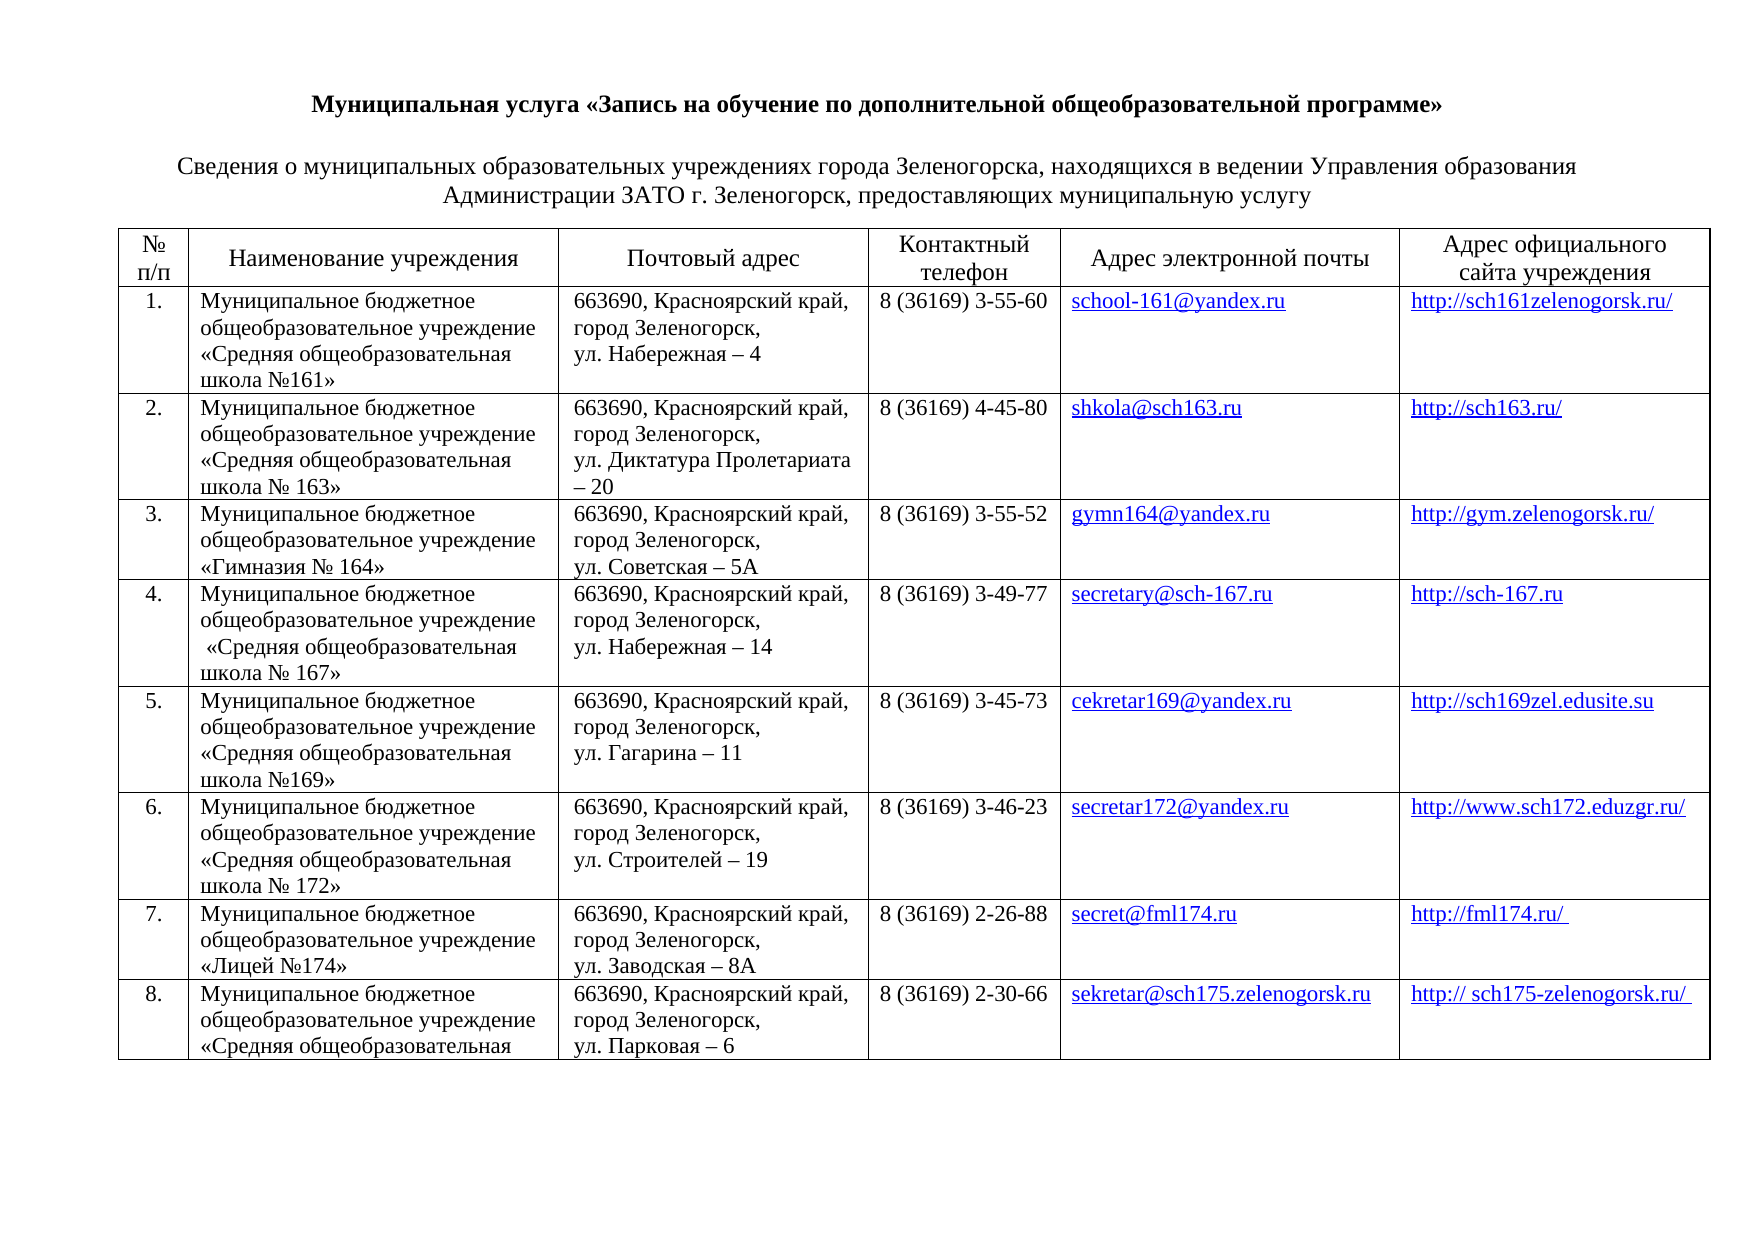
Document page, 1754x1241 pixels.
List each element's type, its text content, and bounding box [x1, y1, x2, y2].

table_cell 8. [119, 980, 188, 1059]
table_cell 7. [119, 900, 188, 979]
table_header Наименование учреждения [189, 229, 558, 286]
table_cell 1. [119, 287, 188, 393]
table_cell 4. [119, 580, 188, 686]
table_cell 8 (36169) 3-46-23 [869, 793, 1060, 898]
table_cell 3. [119, 500, 188, 579]
table_header Адрес официального сайта учреждения [1400, 229, 1709, 286]
text Сведения о муниципальных образовательных учреждениях города Зеленогорска, находящихся в ведении Управления образования Администрации ЗАТО г. Зеленогорск, предоставляющих муниципальную услугу [118, 151, 1636, 208]
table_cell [1400, 980, 1709, 1059]
table_cell Муниципальное бюджетное общеобразовательное учреждение «Гимназия № 164» [189, 500, 558, 579]
table_cell 5. [119, 687, 188, 792]
table_cell 663690, Красноярский край, город Зеленогорск, ул. Диктатура Пролетариата – 20 [559, 394, 868, 499]
table_header Контактный телефон [869, 229, 1060, 286]
table_cell 663690, Красноярский край, город Зеленогорск, ул. Гагарина – 11 [559, 687, 868, 792]
table_cell Муниципальное бюджетное общеобразовательное учреждение «Средняя общеобразовательная школа № 163» [189, 394, 558, 499]
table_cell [189, 980, 558, 1059]
text Муниципальная услуга «Запись на обучение по дополнительной общеобразовательной программе» [118, 89, 1636, 117]
table_header № п/п [119, 229, 188, 286]
table_cell 8 (36169) 4-45-80 [869, 394, 1060, 499]
table_cell secretary@sch-167.ru [1061, 580, 1399, 686]
table_cell http://sch163.ru/ [1400, 394, 1709, 499]
table_cell Муниципальное бюджетное общеобразовательное учреждение «Средняя общеобразовательная школа №161» [189, 287, 558, 393]
table_cell 663690, Красноярский край, город Зеленогорск, ул. Советская – 5А [559, 500, 868, 579]
table_cell 8 (36169) 3-55-60 [869, 287, 1060, 393]
table_cell http://gym.zelenogorsk.ru/ [1400, 500, 1709, 579]
table_header Почтовый адрес [559, 229, 868, 286]
table_cell Муниципальное бюджетное общеобразовательное учреждение «Средняя общеобразовательная школа №169» [189, 687, 558, 792]
table_cell Муниципальное бюджетное общеобразовательное учреждение «Средняя общеобразовательная школа № 172» [189, 793, 558, 898]
table_cell http://fml174.ru/ [1400, 900, 1709, 979]
table_cell 8 (36169) 2-30-66 [869, 980, 1060, 1059]
table_cell 663690, Красноярский край, город Зеленогорск, ул. Набережная – 14 [559, 580, 868, 686]
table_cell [559, 980, 868, 1059]
table_cell http://www.sch172.eduzgr.ru/ [1400, 793, 1709, 898]
table_cell secret@fml174.ru [1061, 900, 1399, 979]
table_cell 8 (36169) 3-49-77 [869, 580, 1060, 686]
table_cell gymn164@yandex.ru [1061, 500, 1399, 579]
table_cell http://sch-167.ru [1400, 580, 1709, 686]
table_cell 6. [119, 793, 188, 898]
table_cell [1061, 980, 1399, 1059]
table_cell 2. [119, 394, 188, 499]
table_cell 663690, Красноярский край, город Зеленогорск, ул. Набережная – 4 [559, 287, 868, 393]
table_cell 8 (36169) 3-45-73 [869, 687, 1060, 792]
table_cell 8 (36169) 3-55-52 [869, 500, 1060, 579]
table_header Адрес электронной почты [1061, 229, 1399, 286]
table_cell Муниципальное бюджетное общеобразовательное учреждение «Лицей №174» [189, 900, 558, 979]
table_cell secretar172@yandex.ru [1061, 793, 1399, 898]
table_cell school-161@yandex.ru [1061, 287, 1399, 393]
table_cell http://sch169zel.edusite.su [1400, 687, 1709, 792]
table_cell 663690, Красноярский край, город Зеленогорск, ул. Строителей – 19 [559, 793, 868, 898]
table_cell 8 (36169) 2-26-88 [869, 900, 1060, 979]
table_cell 663690, Красноярский край, город Зеленогорск, ул. Заводская – 8А [559, 900, 868, 979]
table_cell http://sch161zelenogorsk.ru/ [1400, 287, 1709, 393]
table_cell shkola@sch163.ru [1061, 394, 1399, 499]
table_cell cekretar169@yandex.ru [1061, 687, 1399, 792]
table_cell Муниципальное бюджетное общеобразовательное учреждение «Средняя общеобразовательная школа № 167» [189, 580, 558, 686]
